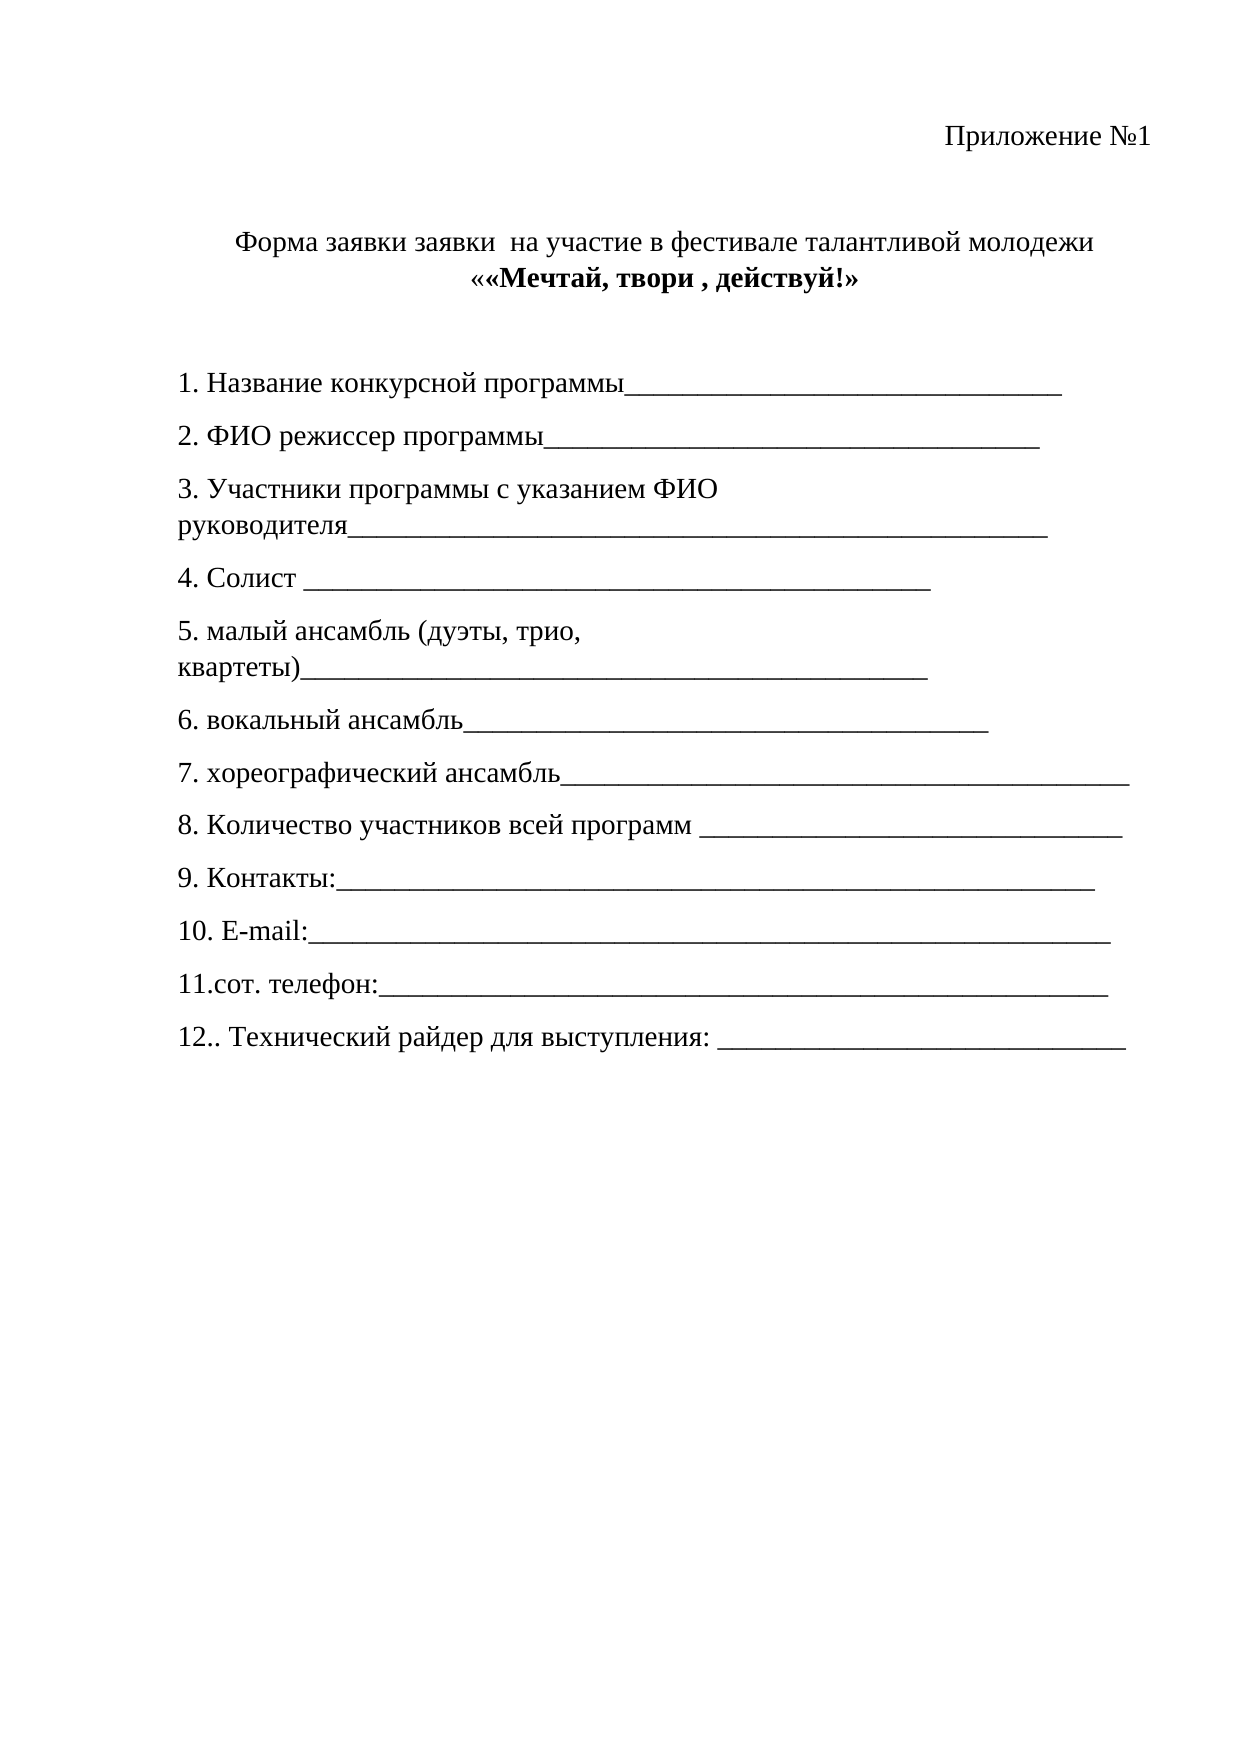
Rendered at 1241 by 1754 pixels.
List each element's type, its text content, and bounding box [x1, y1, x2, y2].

text 3. Участники программы с указанием ФИО руководителя________________________________________________ [177, 471, 1152, 541]
text Форма заявки заявки на участие в фестивале талантливой молодежи ««Мечтай, твори , действуй!» [177, 224, 1152, 293]
text 8. Количество участников всей программ _____________________________ [177, 807, 1152, 841]
text 2. ФИО режиссер программы__________________________________ [177, 418, 1152, 452]
text 11.сот. телефон:__________________________________________________ [177, 966, 1152, 999]
text 7. хореографический ансамбль_______________________________________ [177, 755, 1152, 788]
text 6. вокальный ансамбль____________________________________ [177, 702, 1152, 735]
text 10. E-mail:_______________________________________________________ [177, 913, 1152, 947]
text Приложение №1 [177, 118, 1152, 152]
text 9. Контакты:____________________________________________________ [177, 860, 1152, 894]
text 4. Солист ___________________________________________ [177, 560, 1152, 594]
text 12.. Технический райдер для выступления: ____________________________ [177, 1019, 1152, 1052]
text 5. малый ансамбль (дуэты, трио, квартеты)___________________________________________ [177, 613, 1152, 683]
text 1. Название конкурсной программы______________________________ [177, 366, 1152, 399]
